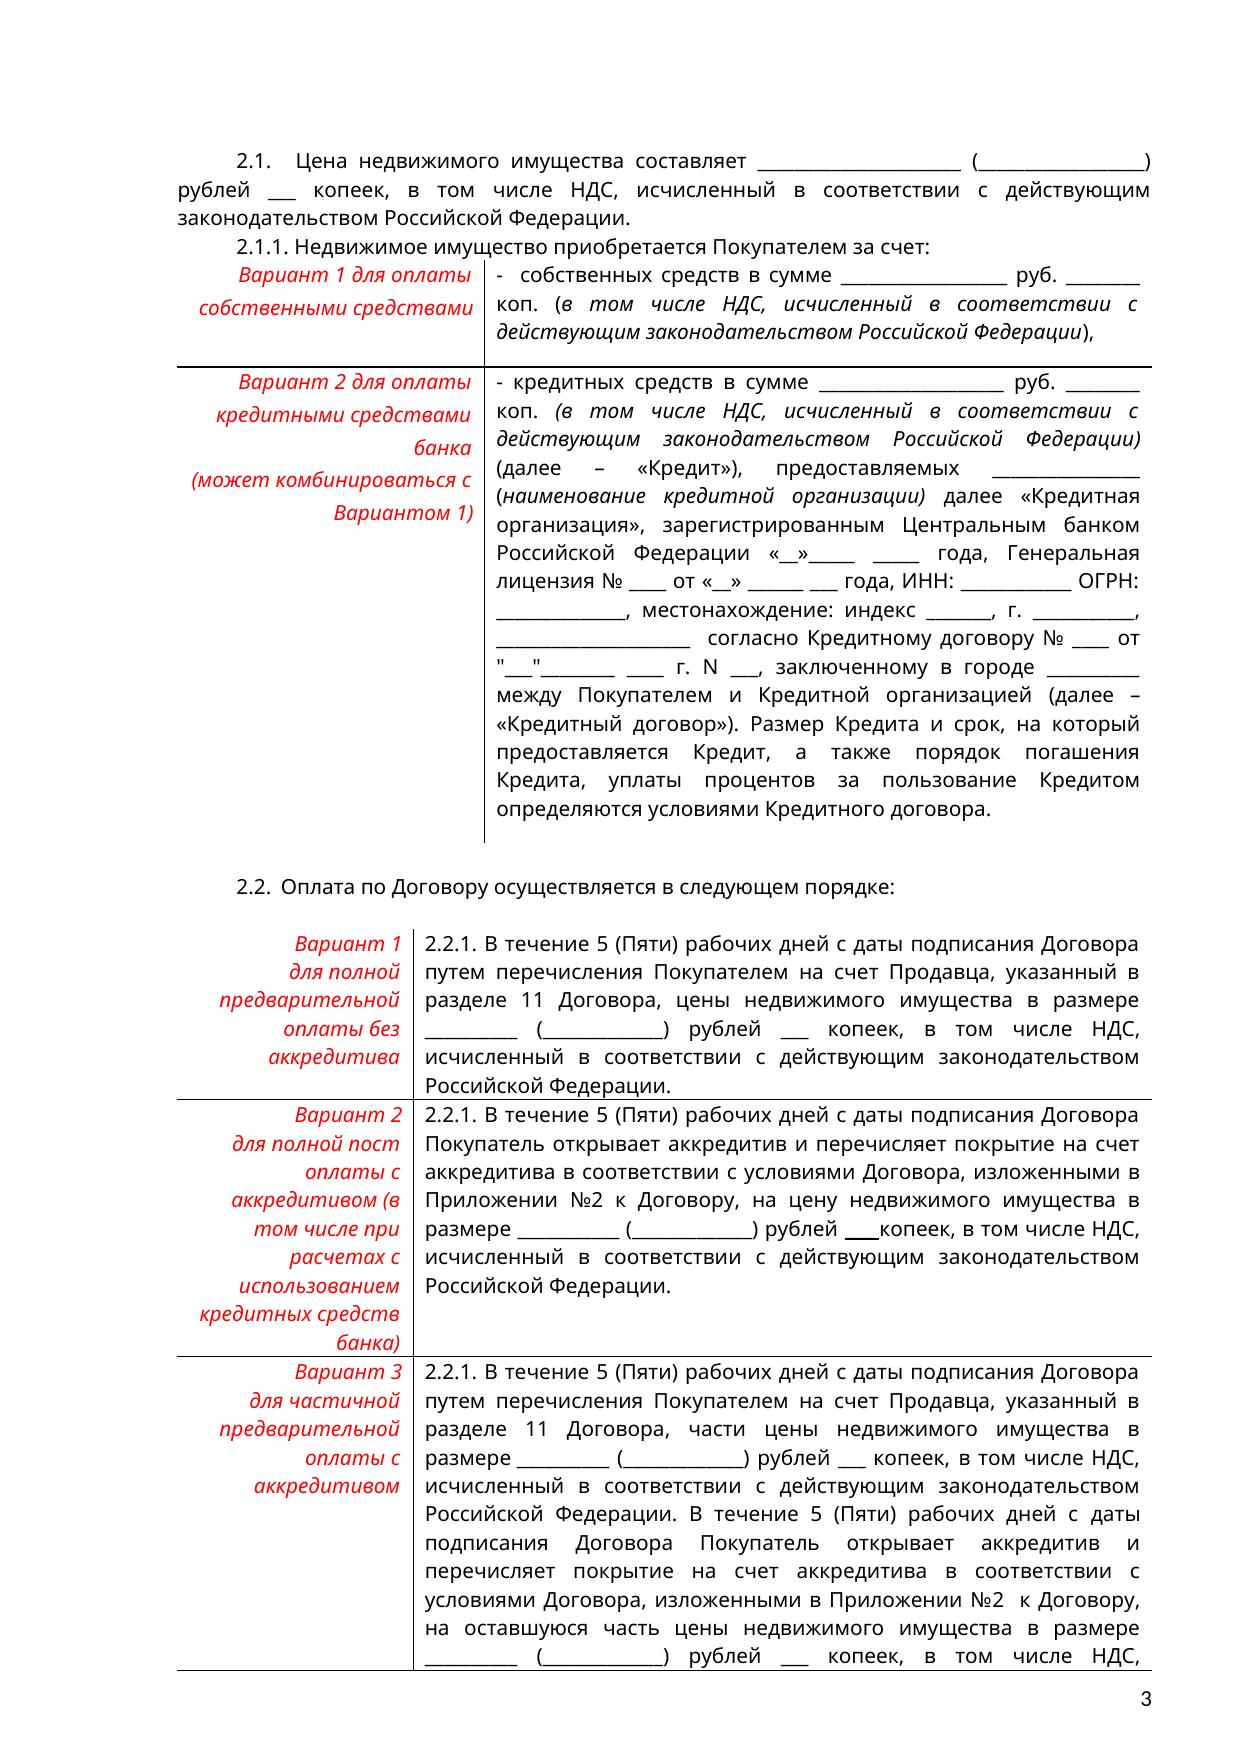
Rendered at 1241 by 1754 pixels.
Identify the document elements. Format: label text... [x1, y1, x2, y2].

table_cell 2.2.1. В течение 5 (Пяти) рабочих дней с даты подписания Договора Покупатель открывает аккредитив и перечисляет покрытие на счет аккредитива в соответствии с условиями Договора, изложенными в Приложении №2 к Договору, на цену недвижимого имущества в размере ___________ (_____________) рублей ___ копеек, в том числе НДС, исчисленный в соответствии с действующим законодательством Российской Федерации. [414, 1100, 1152, 1356]
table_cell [414, 1357, 1152, 1670]
table_header Вариант 1 для оплаты собственными средствами [177, 260, 484, 366]
table_cell Вариант 2 для полной пост оплаты с аккредитивом (в том числе при расчетах с использованием кредитных средств банка) [177, 1100, 413, 1356]
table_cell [177, 1357, 413, 1670]
table_header 2.2.1. В течение 5 (Пяти) рабочих дней с даты подписания Договора путем перечисления Покупателем на счет Продавца, указанный в разделе 11 Договора, цены недвижимого имущества в размере __________ (_____________) рублей ___ копеек, в том числе НДС, исчисленный в соответствии с действующим законодательством Российской Федерации. [414, 929, 1152, 1099]
list Цена недвижимого имущества составляет ______________________ (__________________) рублей ___ копеек, в том числе НДС, исчисленный в соответствии с действующим законодательством Российской Федерации. [177, 147, 1152, 232]
table_cell - кредитных средств в сумме ____________________ руб. ________ коп. (в том числе НДС, исчисленный в соответствии с действующим законодательством Российской Федерации) (далее – «Кредит»), предоставляемых ________________ (наименование кредитной организации) далее «Кредитная организация», зарегистрированным Центральным банком Российской Федерации «__»_____ _____ года, Генеральная лицензия № ____ от «__» ______ ___ года, ИНН: ____________ ОГРН: ______________, местонахождение: индекс _______, г. ___________, _____________________ согласно Кредитному договору № ____ от "___"________ ____ г. N ___, заключенному в городе __________ между Покупателем и Кредитной организацией (далее – «Кредитный договор»). Размер Кредита и срок, на который предоставляется Кредит, а также порядок погашения Кредита, уплаты процентов за пользование Кредитом определяются условиями Кредитного договора. [485, 368, 1152, 843]
table_header Вариант 1 для полной предварительной оплаты без аккредитива [177, 929, 413, 1099]
list 2.1.1. Недвижимое имущество приобретается Покупателем за счет: [215, 232, 1152, 260]
table_header - собственных средств в сумме __________________ руб. ________ коп. (в том числе НДС, исчисленный в соответствии с действующим законодательством Российской Федерации), [485, 260, 1152, 366]
list Оплата по Договору осуществляется в следующем порядке: [177, 872, 1152, 900]
table_cell Вариант 2 для оплаты кредитными средствами банка (может комбинироваться с Вариантом 1) [177, 368, 484, 843]
